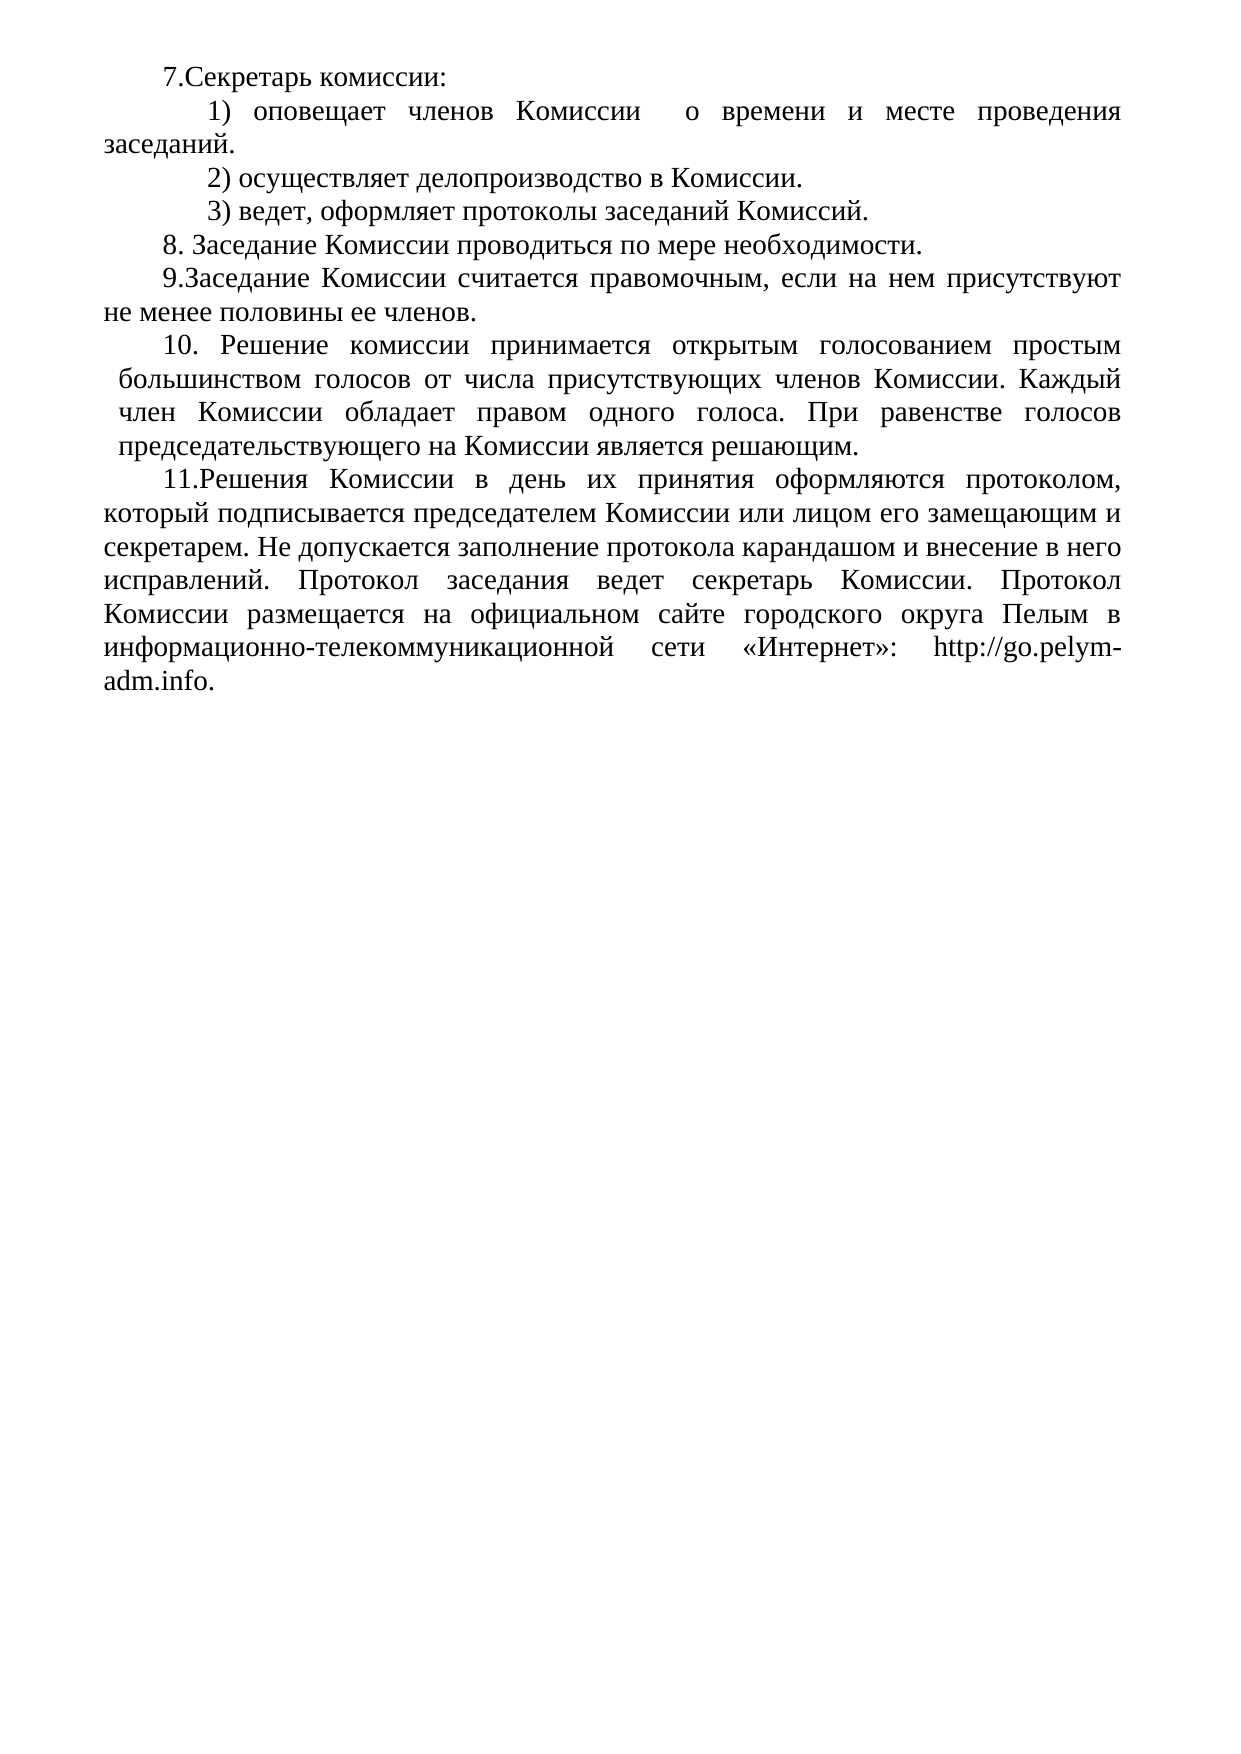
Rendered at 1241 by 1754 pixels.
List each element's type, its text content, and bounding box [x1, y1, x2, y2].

text 9.Заседание Комиссии считается правомочным, если на нем присутствуют не менее половины ее членов. [103, 260, 1122, 327]
text 8. Заседание Комиссии проводиться по мере необходимости. [162, 227, 1122, 260]
text 10. Решение комиссии принимается открытым голосованием простым большинством голосов от числа присутствующих членов Комиссии. Каждый член Комиссии обладает правом одного голоса. При равенстве голосов председательствующего на Комиссии является решающим. [118, 327, 1122, 462]
text 3) ведет, оформляет протоколы заседаний Комиссий. [162, 193, 1122, 227]
text 1) оповещает членов Комиссии о времени и месте проведения заседаний. [103, 93, 1122, 160]
text 7.Секретарь комиссии: [162, 59, 1122, 93]
text 2) осуществляет делопроизводство в Комиссии. [162, 160, 1122, 193]
text 11.Решения Комиссии в день их принятия оформляются протоколом, который подписывается председателем Комиссии или лицом его замещающим и секретарем. Не допускается заполнение протокола карандашом и внесение в него исправлений. Протокол заседания ведет секретарь Комиссии. Протокол Комиссии размещается на официальном сайте городского округа Пелым в информационно-телекоммуникационной сети «Интернет»: http://go.pelym-adm.info. [103, 462, 1122, 696]
